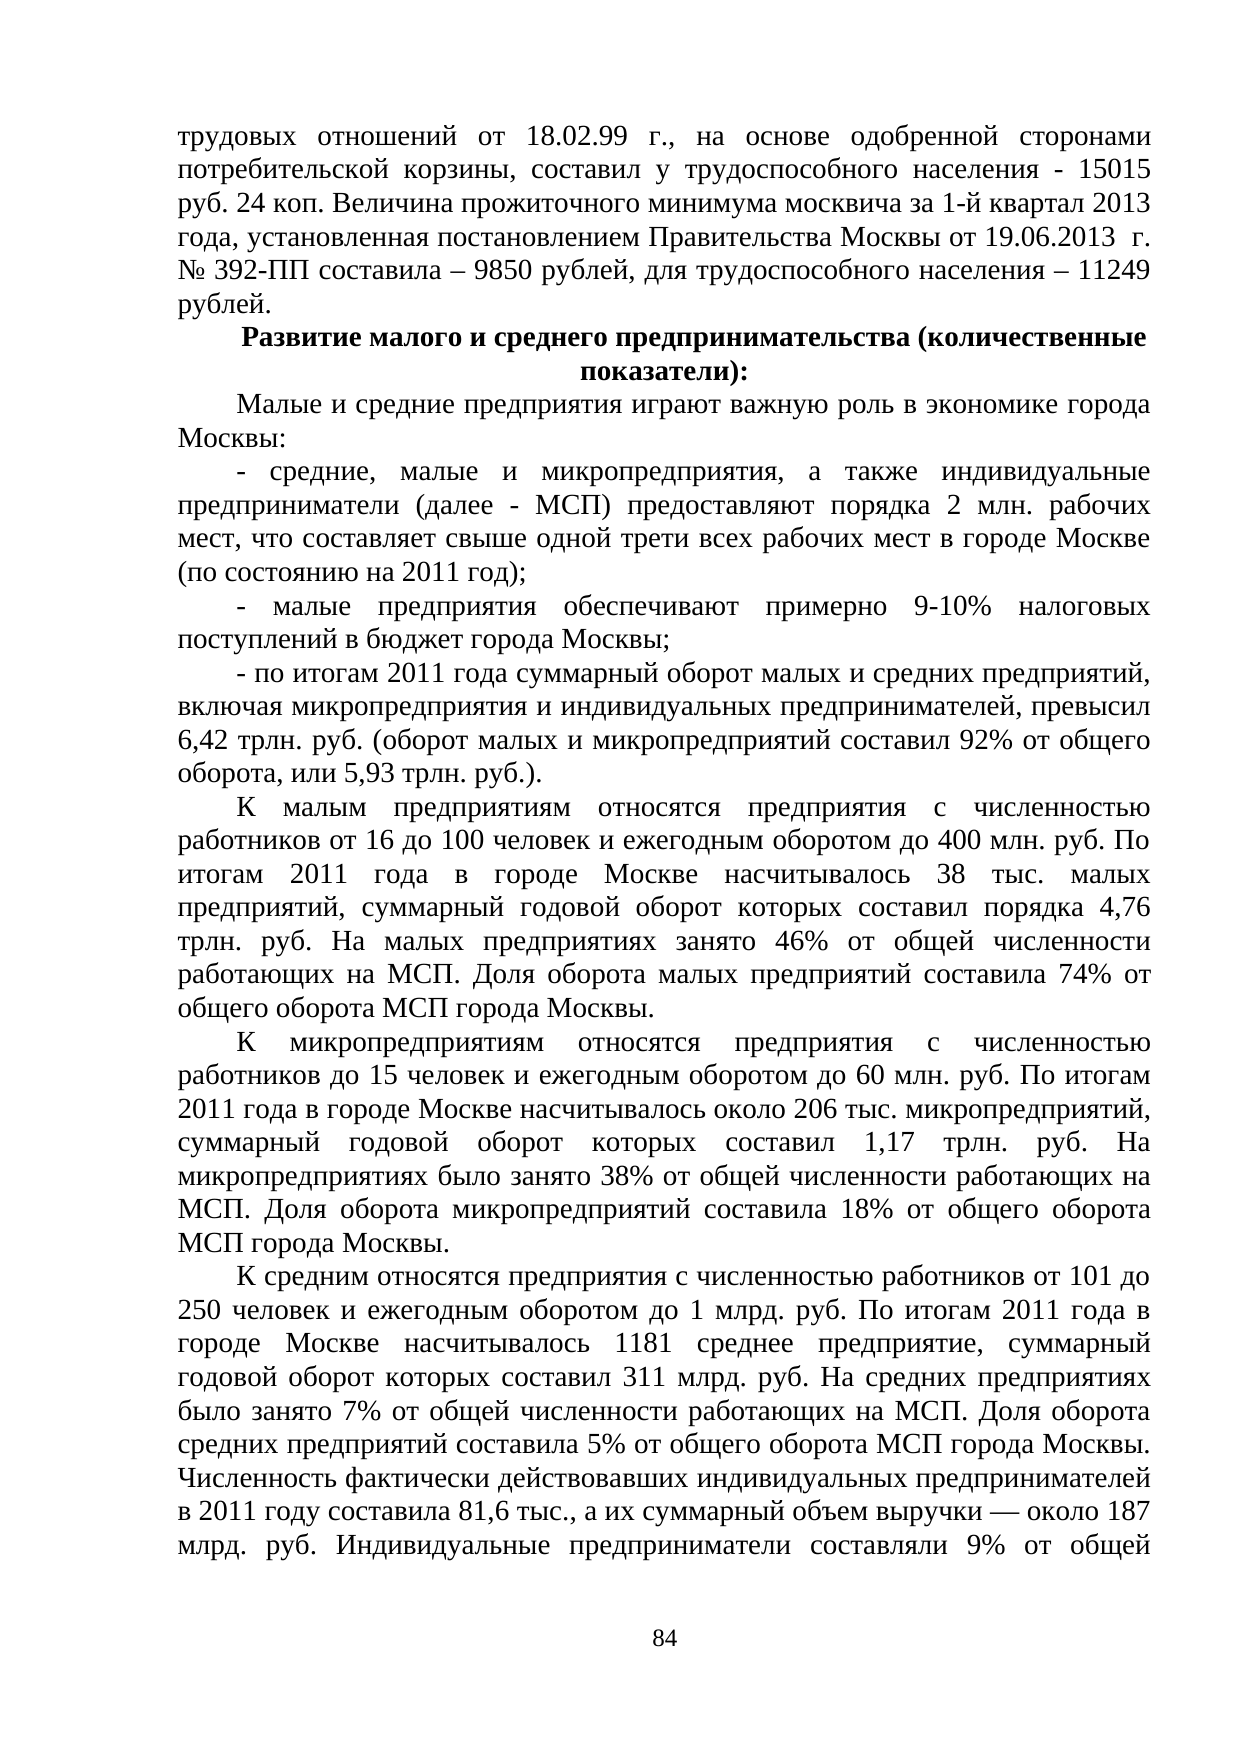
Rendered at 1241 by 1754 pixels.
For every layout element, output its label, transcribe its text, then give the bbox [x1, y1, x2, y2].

text - по итогам 2011 года суммарный оборот малых и средних предприятий, включая микропредприятия и индивидуальных предпринимателей, превысил 6,42 трлн. руб. (оборот малых и микропредприятий составил 92% от общего оборота, или 5,93 трлн. руб.). [177, 655, 1152, 789]
text Развитие малого и среднего предпринимательства (количественные показатели): [177, 319, 1152, 386]
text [177, 118, 1152, 319]
text Малые и средние предприятия играют важную роль в экономике города Москвы: [177, 386, 1152, 453]
text К малым предприятиям относятся предприятия с численностью работников от 16 до 100 человек и ежегодным оборотом до 400 млн. руб. По итогам 2011 года в городе Москве насчитывалось 38 тыс. малых предприятий, суммарный годовой оборот которых составил порядка 4,76 трлн. руб. На малых предприятиях занято 46% от общей численности работающих на МСП. Доля оборота малых предприятий составила 74% от общего оборота МСП города Москвы. [177, 789, 1152, 1024]
text К микропредприятиям относятся предприятия с численностью работников до 15 человек и ежегодным оборотом до 60 млн. руб. По итогам 2011 года в городе Москве насчитывалось около 206 тыс. микропредприятий, суммарный годовой оборот которых составил 1,17 трлн. руб. На микропредприятиях было занято 38% от общей численности работающих на МСП. Доля оборота микропредприятий составила 18% от общего оборота МСП города Москвы. [177, 1024, 1152, 1258]
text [177, 1258, 1152, 1560]
text - малые предприятия обеспечивают примерно 9-10% налоговых поступлений в бюджет города Москвы; [177, 588, 1152, 655]
text - средние, малые и микропредприятия, а также индивидуальные предприниматели (далее - МСП) предоставляют порядка 2 млн. рабочих мест, что составляет свыше одной трети всех рабочих мест в городе Москве (по состоянию на 2011 год); [177, 453, 1152, 588]
